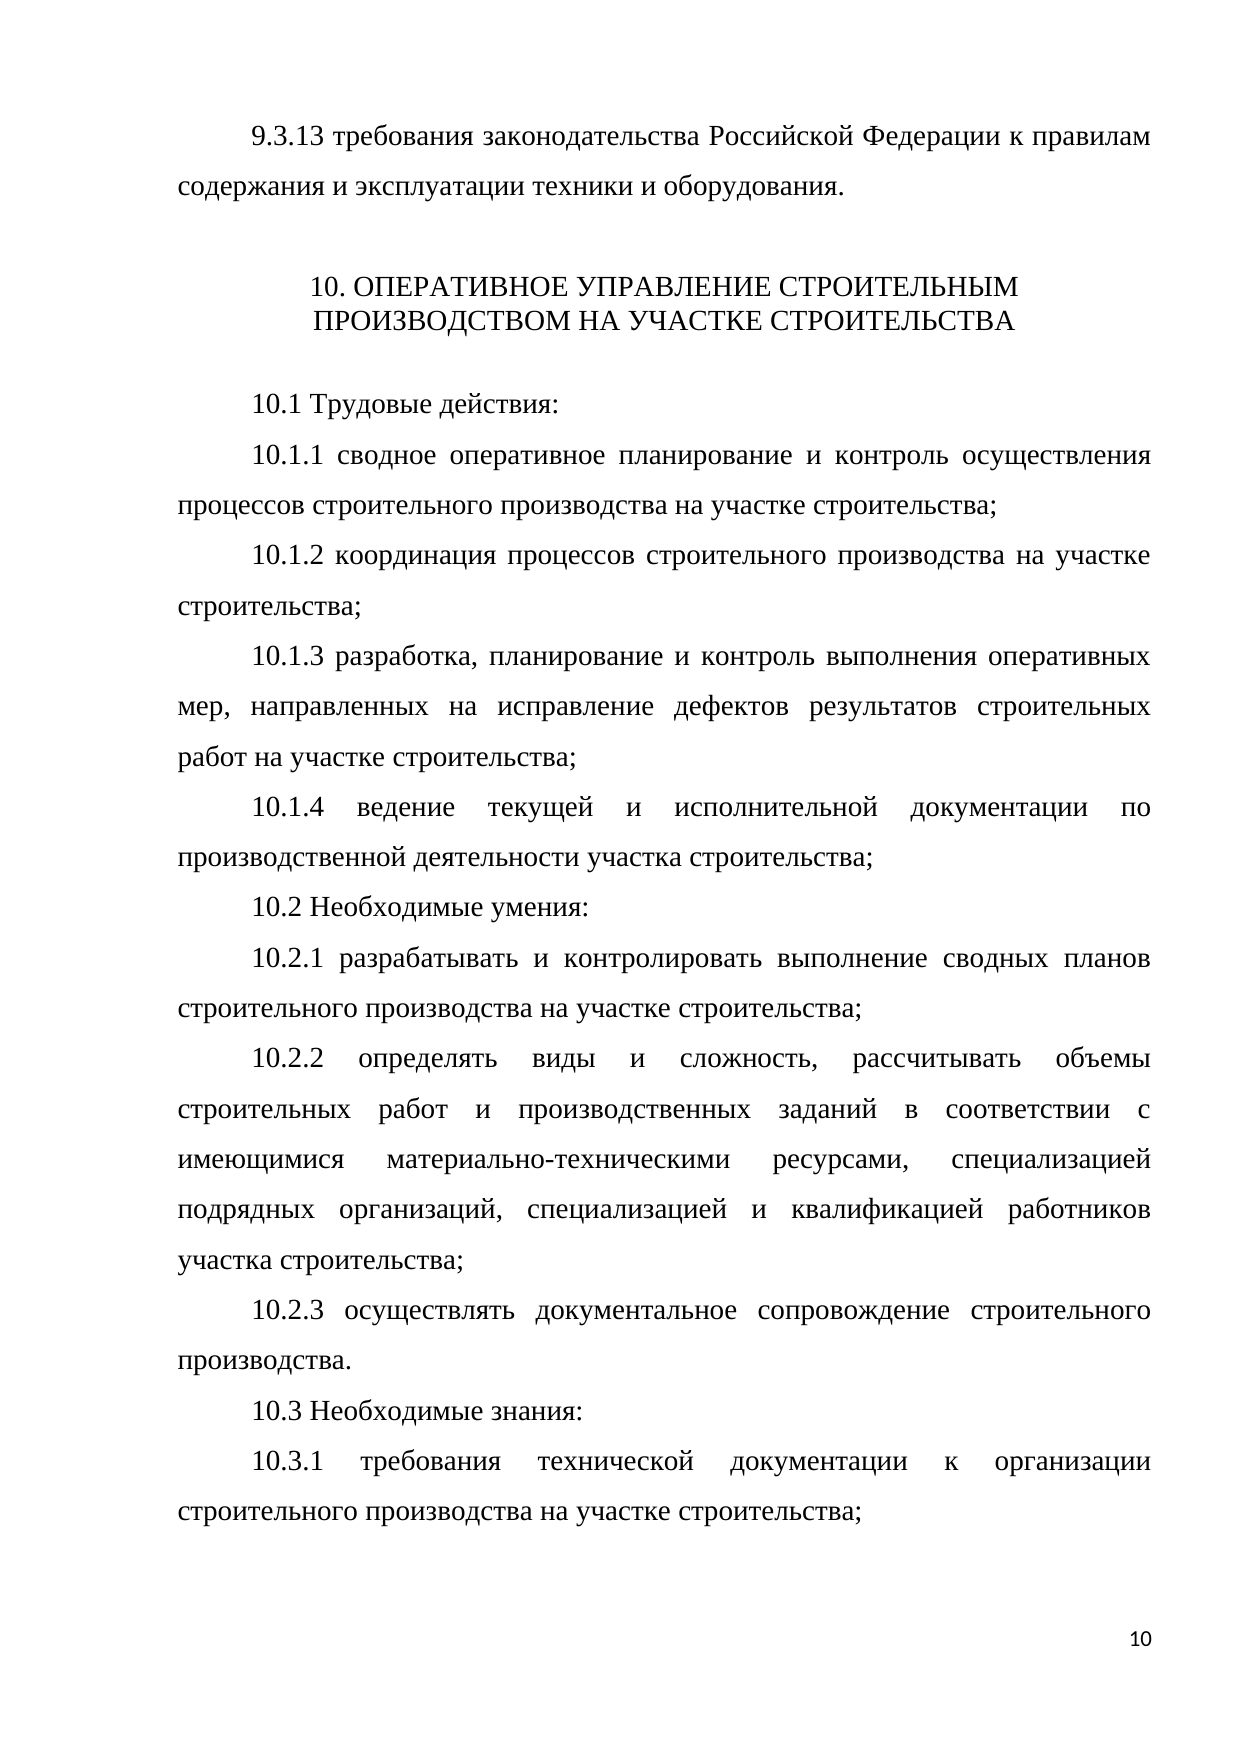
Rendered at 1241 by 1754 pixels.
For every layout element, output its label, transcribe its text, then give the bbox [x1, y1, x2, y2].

text 10.2.1 разрабатывать и контролировать выполнение сводных планов строительного производства на участке строительства; [177, 940, 1152, 1024]
text 10.1.3 разработка, планирование и контроль выполнения оперативных мер, направленных на исправление дефектов результатов строительных работ на участке строительства; [177, 638, 1152, 772]
text 10.1.4 ведение текущей и исполнительной документации по производственной деятельности участка строительства; [177, 789, 1152, 873]
text 10.3 Необходимые знания: [177, 1393, 1152, 1426]
text 10.2.3 осуществлять документальное сопровождение строительного производства. [177, 1292, 1152, 1376]
text 10. ОПЕРАТИВНОЕ УПРАВЛЕНИЕ СТРОИТЕЛЬНЫМ ПРОИЗВОДСТВОМ НА УЧАСТКЕ СТРОИТЕЛЬСТВА [177, 269, 1152, 336]
text 10.3.1 требования технической документации к организации строительного производства на участке строительства; [177, 1443, 1152, 1527]
text 10.1.1 сводное оперативное планирование и контроль осуществления процессов строительного производства на участке строительства; [177, 437, 1152, 521]
text 10.1 Трудовые действия: [177, 386, 1152, 420]
text 9.3.13 требования законодательства Российской Федерации к правилам содержания и эксплуатации техники и оборудования. [177, 118, 1152, 202]
text 10.1.2 координация процессов строительного производства на участке строительства; [177, 537, 1152, 621]
text 10.2.2 определять виды и сложность, рассчитывать объемы строительных работ и производственных заданий в соответствии с имеющимися материально-техническими ресурсами, специализацией подрядных организаций, специализацией и квалификацией работников участка строительства; [177, 1041, 1152, 1275]
text 10.2 Необходимые умения: [177, 889, 1152, 923]
